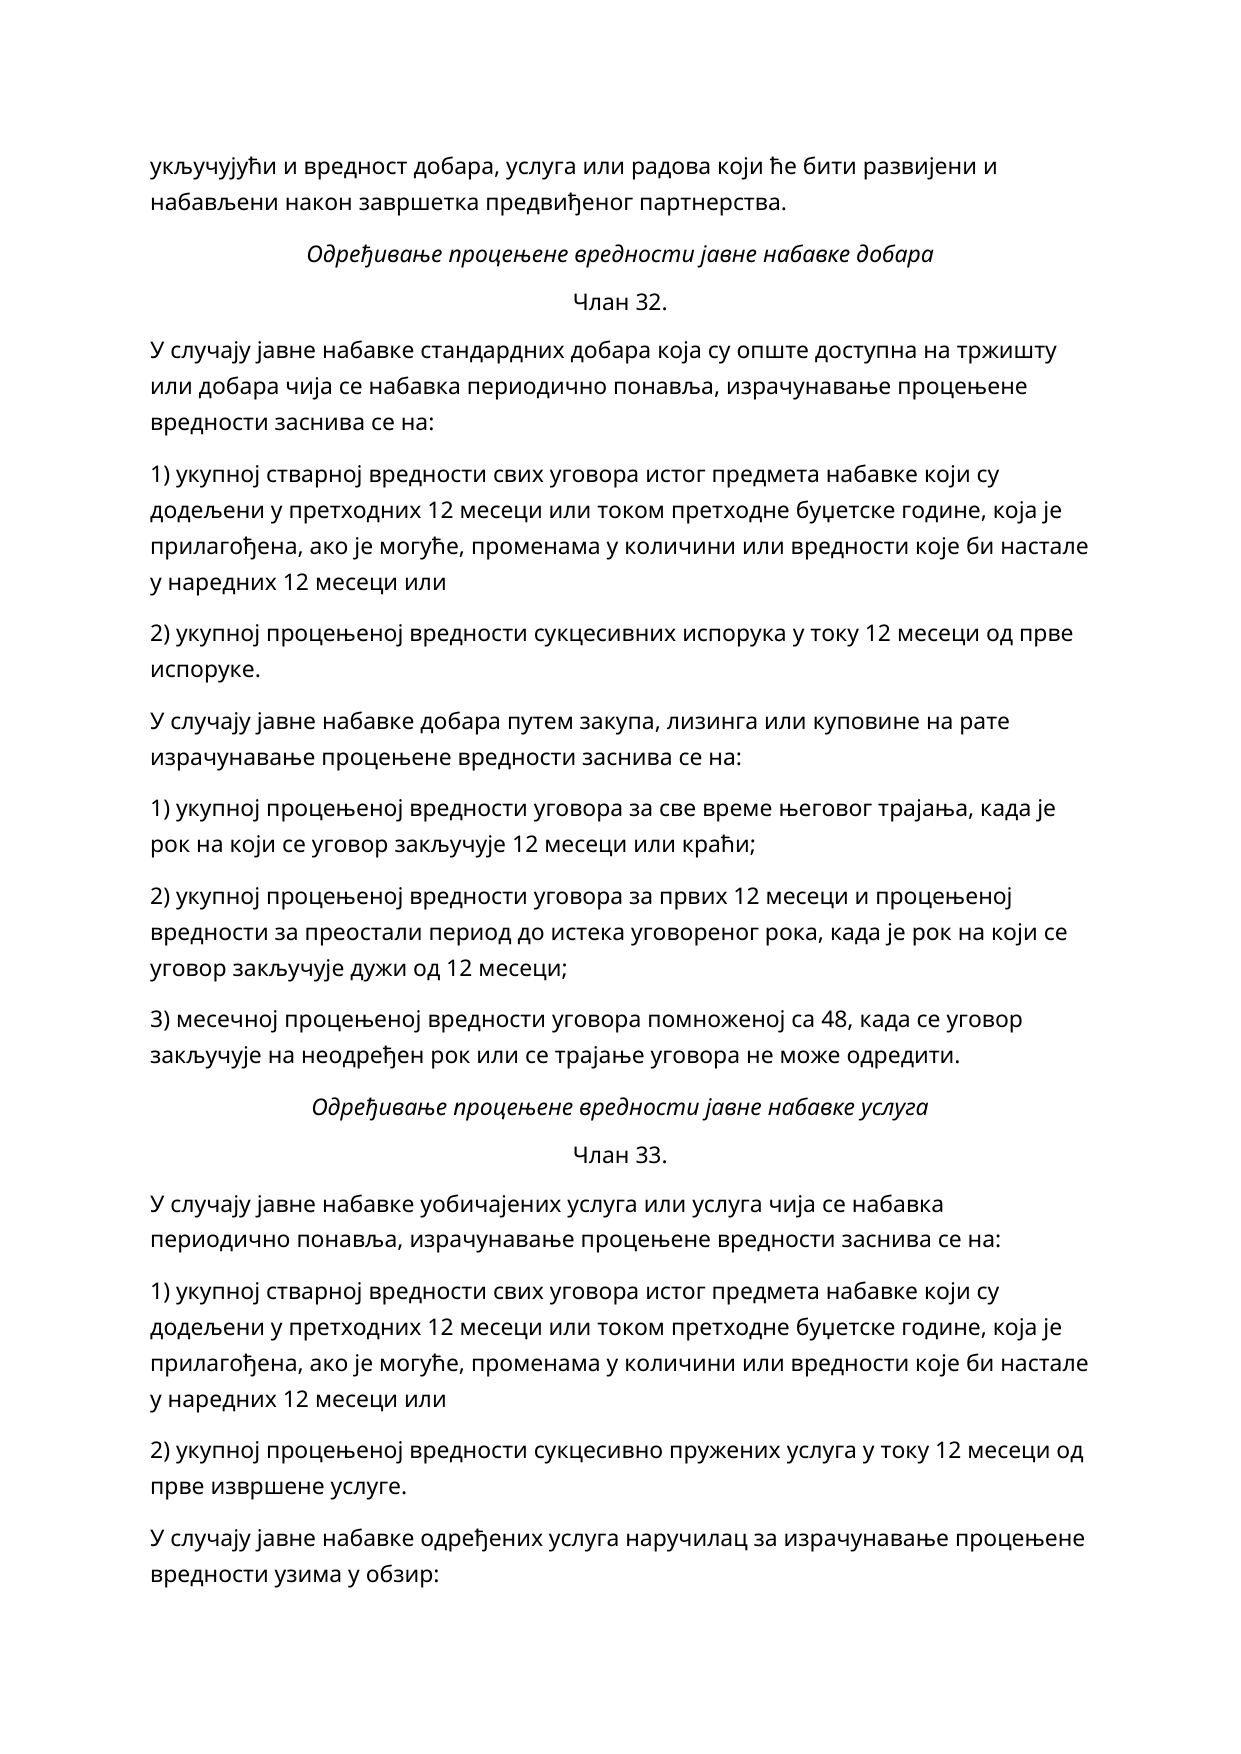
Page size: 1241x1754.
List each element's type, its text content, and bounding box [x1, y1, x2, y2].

text У случају јавне набавке уобичајених услуга или услуга чија се набавка периодично понавља, израчунавање процењене вредности заснива се на: [150, 1187, 1090, 1255]
text 2) укупној процењеној вредности уговора за првих 12 месеци и процењеној вредности за преостали период до истека уговореног рока, када је рок на који се уговор закључује дужи од 12 месеци; [150, 880, 1090, 983]
text 1) укупној процењеној вредности уговора за све време његовог трајања, када је рок на који се уговор закључује 12 месеци или краћи; [150, 792, 1090, 859]
text У случају јавне набавке одређених услуга наручилац за израчунавање процењене вредности узима у обзир: [150, 1522, 1090, 1589]
text У случају јавне набавке добара путем закупа, лизинга или куповине на рате израчунавање процењене вредности заснива се на: [150, 705, 1090, 772]
text 2) укупној процењеној вредности сукцесивних испорука у току 12 месеци од прве испоруке. [150, 617, 1090, 684]
text Одређивање процењене вредности јавне набавке услуга [150, 1091, 1090, 1122]
text 2) укупној процењеној вредности сукцесивно пружених услуга у току 12 месеци од прве извршене услуге. [150, 1434, 1090, 1502]
text У случају јавне набавке стандардних добара која су опште доступна на тржишту или добара чија се набавка периодично понавља, израчунавање процењене вредности заснива се на: [150, 334, 1090, 437]
text 1) укупној стварној вредности свих уговора истог предмета набавке који су додељени у претходних 12 месеци или током претходне буџетске године, која је прилагођена, ако је могуће, променама у количини или вредности које би настале у наредних 12 месеци или [150, 458, 1090, 597]
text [150, 150, 1090, 217]
text 1) укупној стварној вредности свих уговора истог предмета набавке који су додељени у претходних 12 месеци или током претходне буџетске године, која је прилагођена, ако је могуће, променама у количини или вредности које би настале у наредних 12 месеци или [150, 1275, 1090, 1414]
text 3) месечној процењеној вредности уговора помноженој са 48, када се уговор закључује на неодређен рок или се трајање уговора не може одредити. [150, 1003, 1090, 1070]
text Одређивање процењене вредности јавне набавке добара [150, 237, 1090, 269]
text Члан 33. [150, 1139, 1090, 1170]
text Члан 32. [150, 286, 1090, 317]
